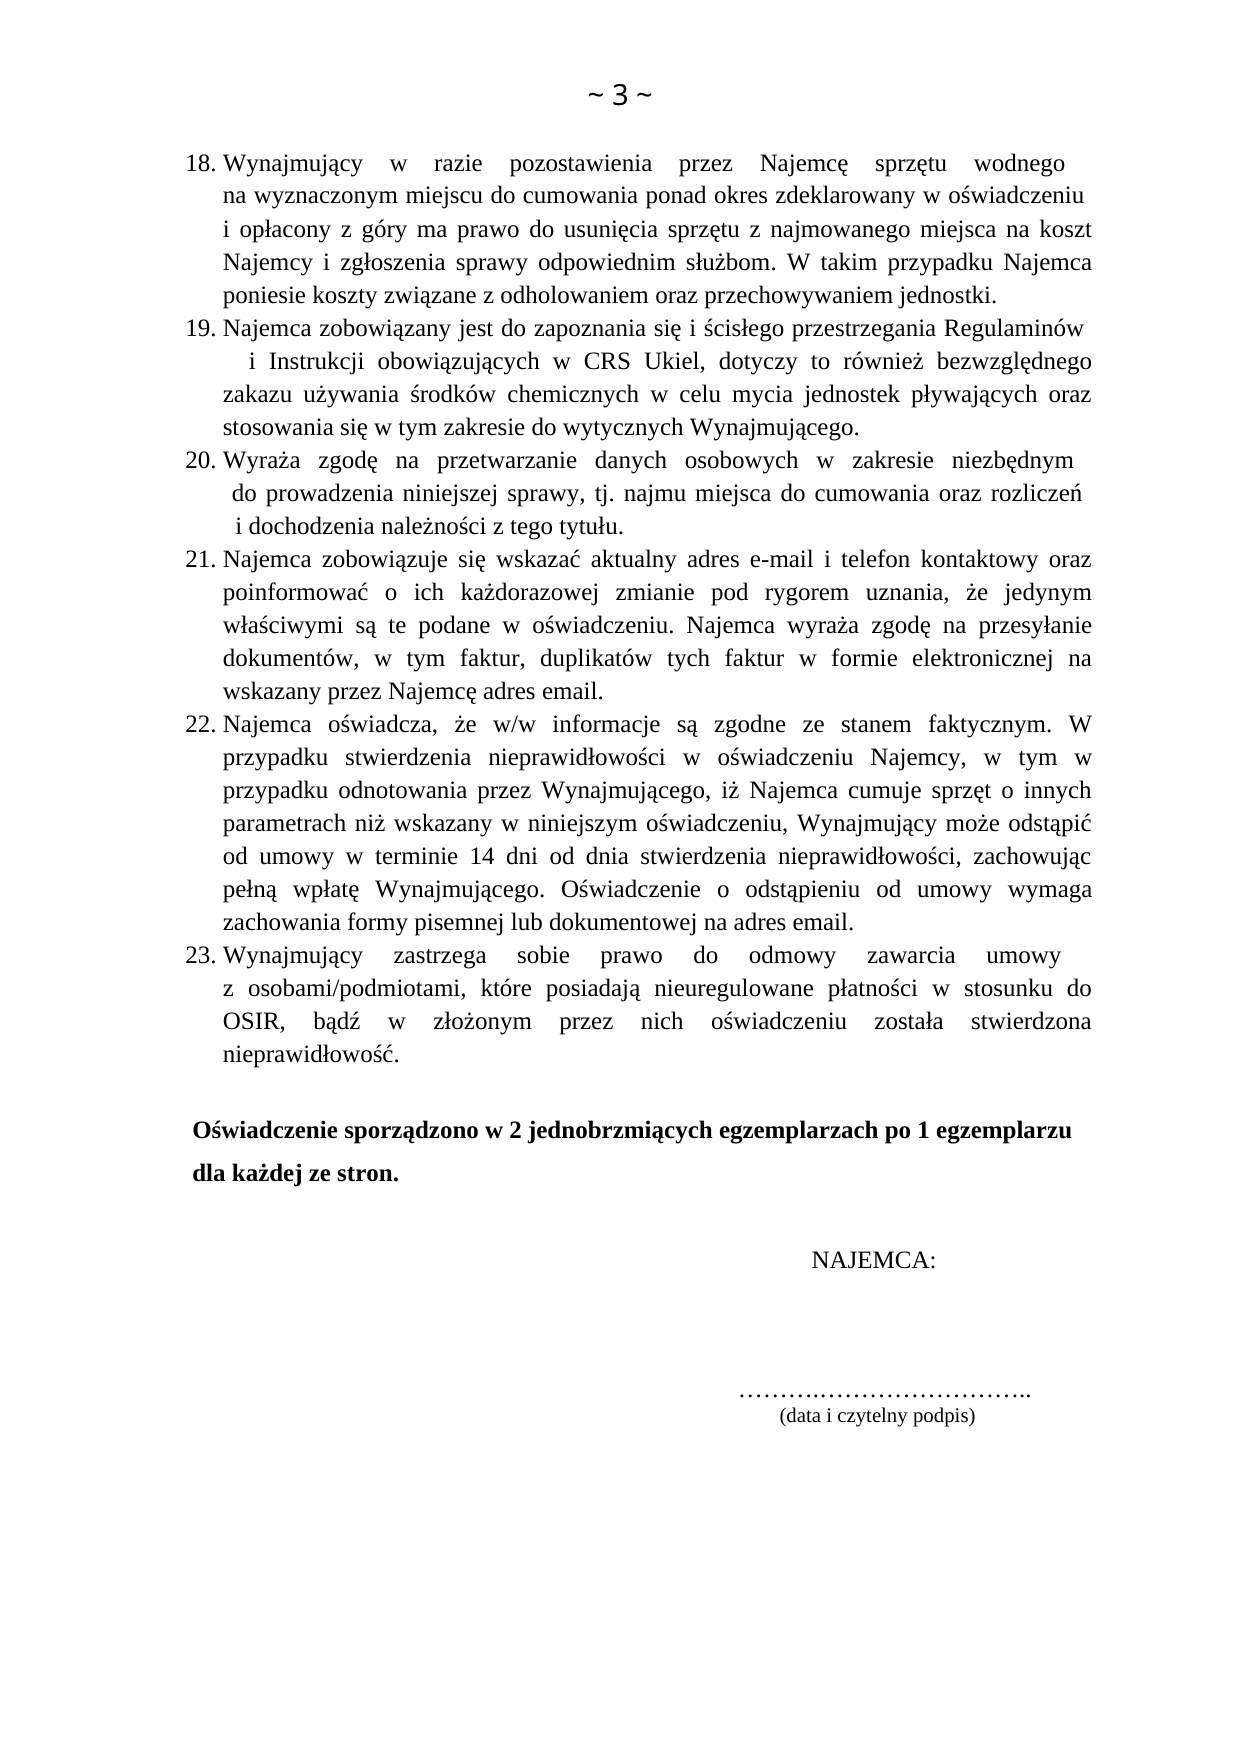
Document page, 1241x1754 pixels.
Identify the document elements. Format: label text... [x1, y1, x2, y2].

list Oświadczenie sporządzono w 2 jednobrzmiących egzemplarzach po 1 egzemplarzu dla każdej ze stron. [192, 1115, 1093, 1187]
list Wyraża zgodę na przetwarzanie danych osobowych w zakresie niezbędnym do prowadzenia niniejszej sprawy, tj. najmu miejsca do cumowania oraz rozliczeń i dochodzenia należności z tego tytułu. [185, 445, 1093, 539]
text (data i czytelny podpis) [738, 1403, 1093, 1451]
list Najemca zobowiązuje się wskazać aktualny adres e-mail i telefon kontaktowy oraz poinformować o ich każdorazowej zmianie pod rygorem uznania, że jedynym właściwymi są te podane w oświadczeniu. Najemca wyraża zgodę na przesyłanie dokumentów, w tym faktur, duplikatów tych faktur w formie elektronicznej na wskazany przez Najemcę adres email. [185, 544, 1093, 705]
list NAJEMCA: [738, 1245, 1093, 1317]
text ……….…………………….. [738, 1374, 1093, 1403]
list Najemca zobowiązany jest do zapoznania się i ścisłego przestrzegania Regulaminów i Instrukcji obowiązujących w CRS Ukiel, dotyczy to również bezwzględnego zakazu używania środków chemicznych w celu mycia jednostek pływających oraz stosowania się w tym zakresie do wytycznych Wynajmującego. [185, 313, 1093, 441]
list Najemca oświadcza, że w/w informacje są zgodne ze stanem faktycznym. W przypadku stwierdzenia nieprawidłowości w oświadczeniu Najemcy, w tym w przypadku odnotowania przez Wynajmującego, iż Najemca cumuje sprzęt o innych parametrach niż wskazany w niniejszym oświadczeniu, Wynajmujący może odstąpić od umowy w terminie 14 dni od dnia stwierdzenia nieprawidłowości, zachowując pełną wpłatę Wynajmującego. Oświadczenie o odstąpieniu od umowy wymaga zachowania formy pisemnej lub dokumentowej na adres email. [185, 709, 1093, 936]
list Wynajmujący zastrzega sobie prawo do odmowy zawarcia umowy z osobami/podmiotami, które posiadają nieuregulowane płatności w stosunku do OSIR, bądź w złożonym przez nich oświadczeniu została stwierdzona nieprawidłowość. [185, 940, 1093, 1068]
list Wynajmujący w razie pozostawienia przez Najemcę sprzętu wodnego na wyznaczonym miejscu do cumowania ponad okres zdeklarowany w oświadczeniu i opłacony z góry ma prawo do usunięcia sprzętu z najmowanego miejsca na koszt Najemcy i zgłoszenia sprawy odpowiednim służbom. W takim przypadku Najemca poniesie koszty związane z odholowaniem oraz przechowywaniem jednostki. [185, 148, 1093, 308]
